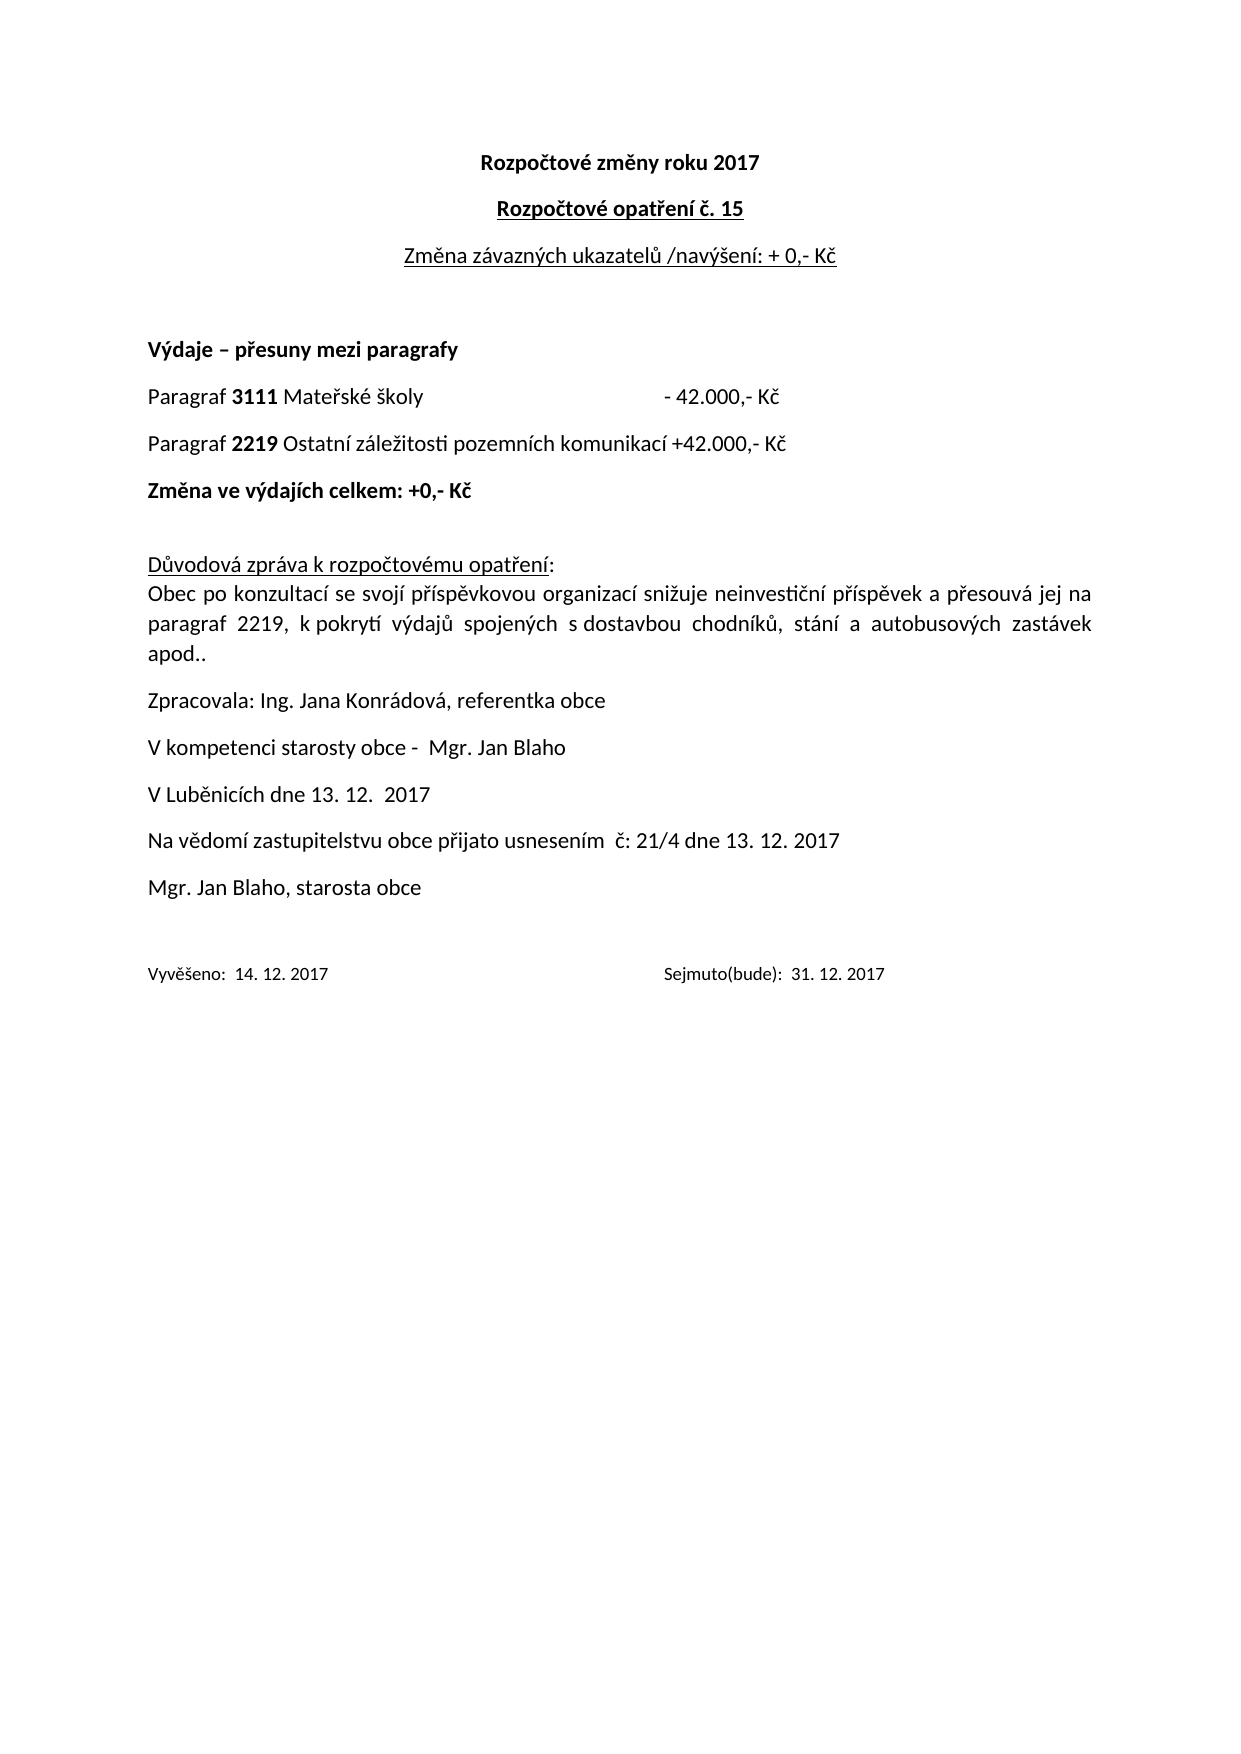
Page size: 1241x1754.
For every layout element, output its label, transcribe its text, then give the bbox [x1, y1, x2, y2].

text Paragraf 3111 Mateřské školy - 42.000,- Kč [148, 382, 1093, 410]
text Mgr. Jan Blaho, starosta obce [148, 873, 1093, 901]
text Důvodová zpráva k rozpočtovému opatření: [148, 551, 1093, 579]
text Obec po konzultací se svojí příspěvkovou organizací snižuje neinvestiční příspěvek a přesouvá jej na paragraf 2219, k pokrytí výdajů spojených s dostavbou chodníků, stání a autobusových zastávek apod.. [148, 579, 1093, 667]
text Vyvěšeno: 14. 12. 2017 Sejmuto(bude): 31. 12. 2017 [148, 962, 1093, 984]
text Rozpočtové opatření č. 15 [148, 194, 1093, 222]
text Změna ve výdajích celkem: +0,- Kč [148, 476, 1093, 504]
text Výdaje – přesuny mezi paragrafy [148, 335, 1093, 363]
text Změna závazných ukazatelů /navýšení: + 0,- Kč [148, 241, 1093, 269]
text Na vědomí zastupitelstvu obce přijato usnesením č: 21/4 dne 13. 12. 2017 [148, 827, 1093, 854]
text V kompetenci starosty obce - Mgr. Jan Blaho [148, 733, 1093, 761]
text Zpracovala: Ing. Jana Konrádová, referentka obce [148, 686, 1093, 714]
text V Luběnicích dne 13. 12. 2017 [148, 780, 1093, 808]
text Rozpočtové změny roku 2017 [148, 148, 1093, 176]
text Paragraf 2219 Ostatní záležitosti pozemních komunikací +42.000,- Kč [148, 429, 1093, 457]
